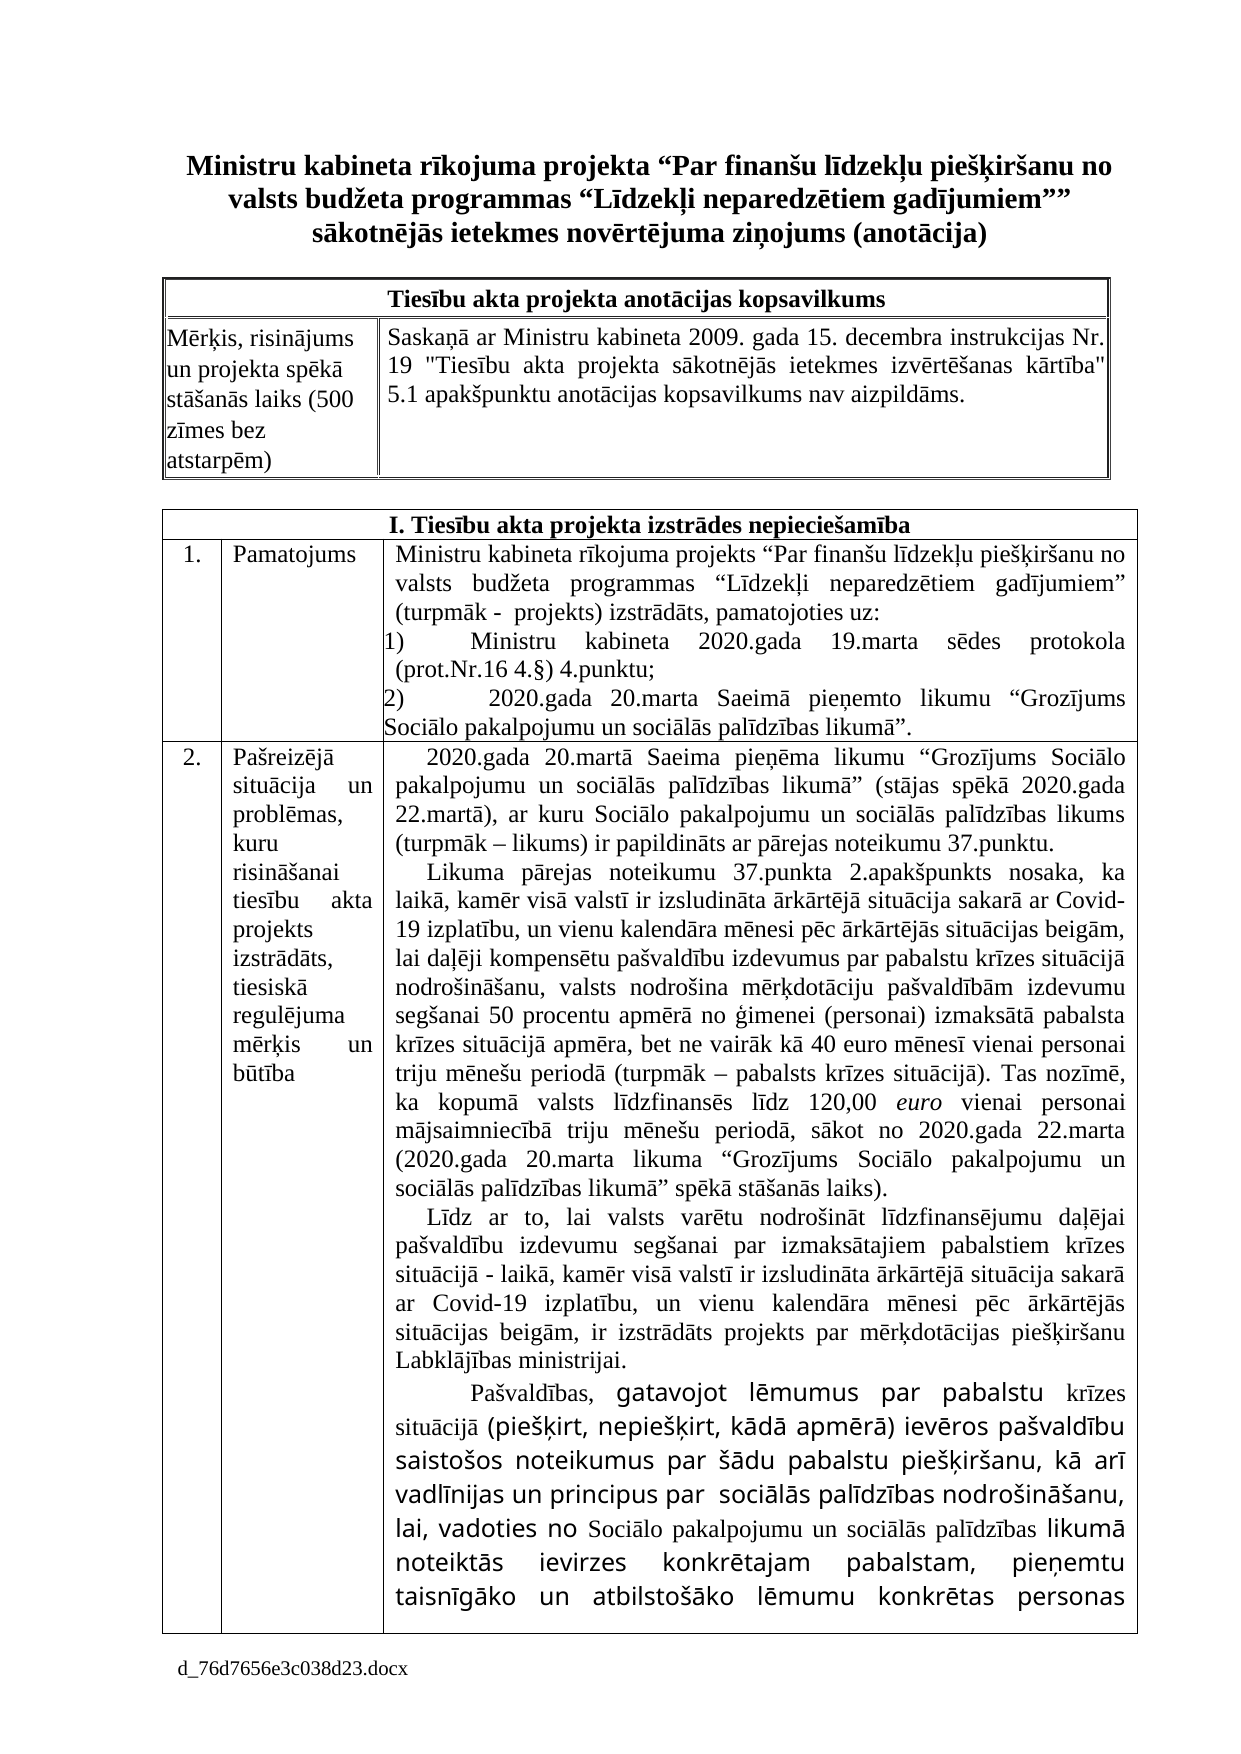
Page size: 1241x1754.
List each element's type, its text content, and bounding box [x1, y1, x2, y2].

table_header I. Tiesību akta projekta izstrādes nepieciešamība [163, 510, 1137, 538]
table_cell 1. [163, 540, 221, 741]
table_cell Mērķis, risinājums un projekta spēkā stāšanās laiks (500 zīmes bez atstarpēm) [164, 316, 379, 477]
table_cell 2. [163, 742, 221, 1633]
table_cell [384, 742, 1137, 1633]
table_cell Ministru kabineta rīkojuma projekts “Par finanšu līdzekļu piešķiršanu no valsts budžeta programmas “Līdzekļi neparedzētiem gadījumiem” (turpmāk - projekts) izstrādāts, pamatojoties uz: Ministru kabineta 2020.gada 19.marta sēdes protokola (prot.Nr.16 4.§) 4.punktu; 2020.gada 20.marta Saeimā pieņemto likumu “Grozījums Sociālo pakalpojumu un sociālās palīdzības likumā”. [384, 540, 1137, 741]
text Ministru kabineta rīkojuma projekta “Par finanšu līdzekļu piešķiršanu no valsts budžeta programmas “Līdzekļi neparedzētiem gadījumiem”” sākotnējās ietekmes novērtējuma ziņojums (anotācija) [177, 148, 1122, 248]
table_header Tiesību akta projekta anotācijas kopsavilkums [166, 280, 1107, 316]
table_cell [222, 742, 383, 1633]
table_cell Saskaņā ar Ministru kabineta 2009. gada 15. decembra instrukcijas Nr. 19 "Tiesību akta projekta sākotnējās ietekmes izvērtēšanas kārtība" 5.1 apakšpunktu anotācijas kopsavilkums nav aizpildāms. [379, 316, 1109, 477]
table_cell Pamatojums [222, 540, 383, 741]
